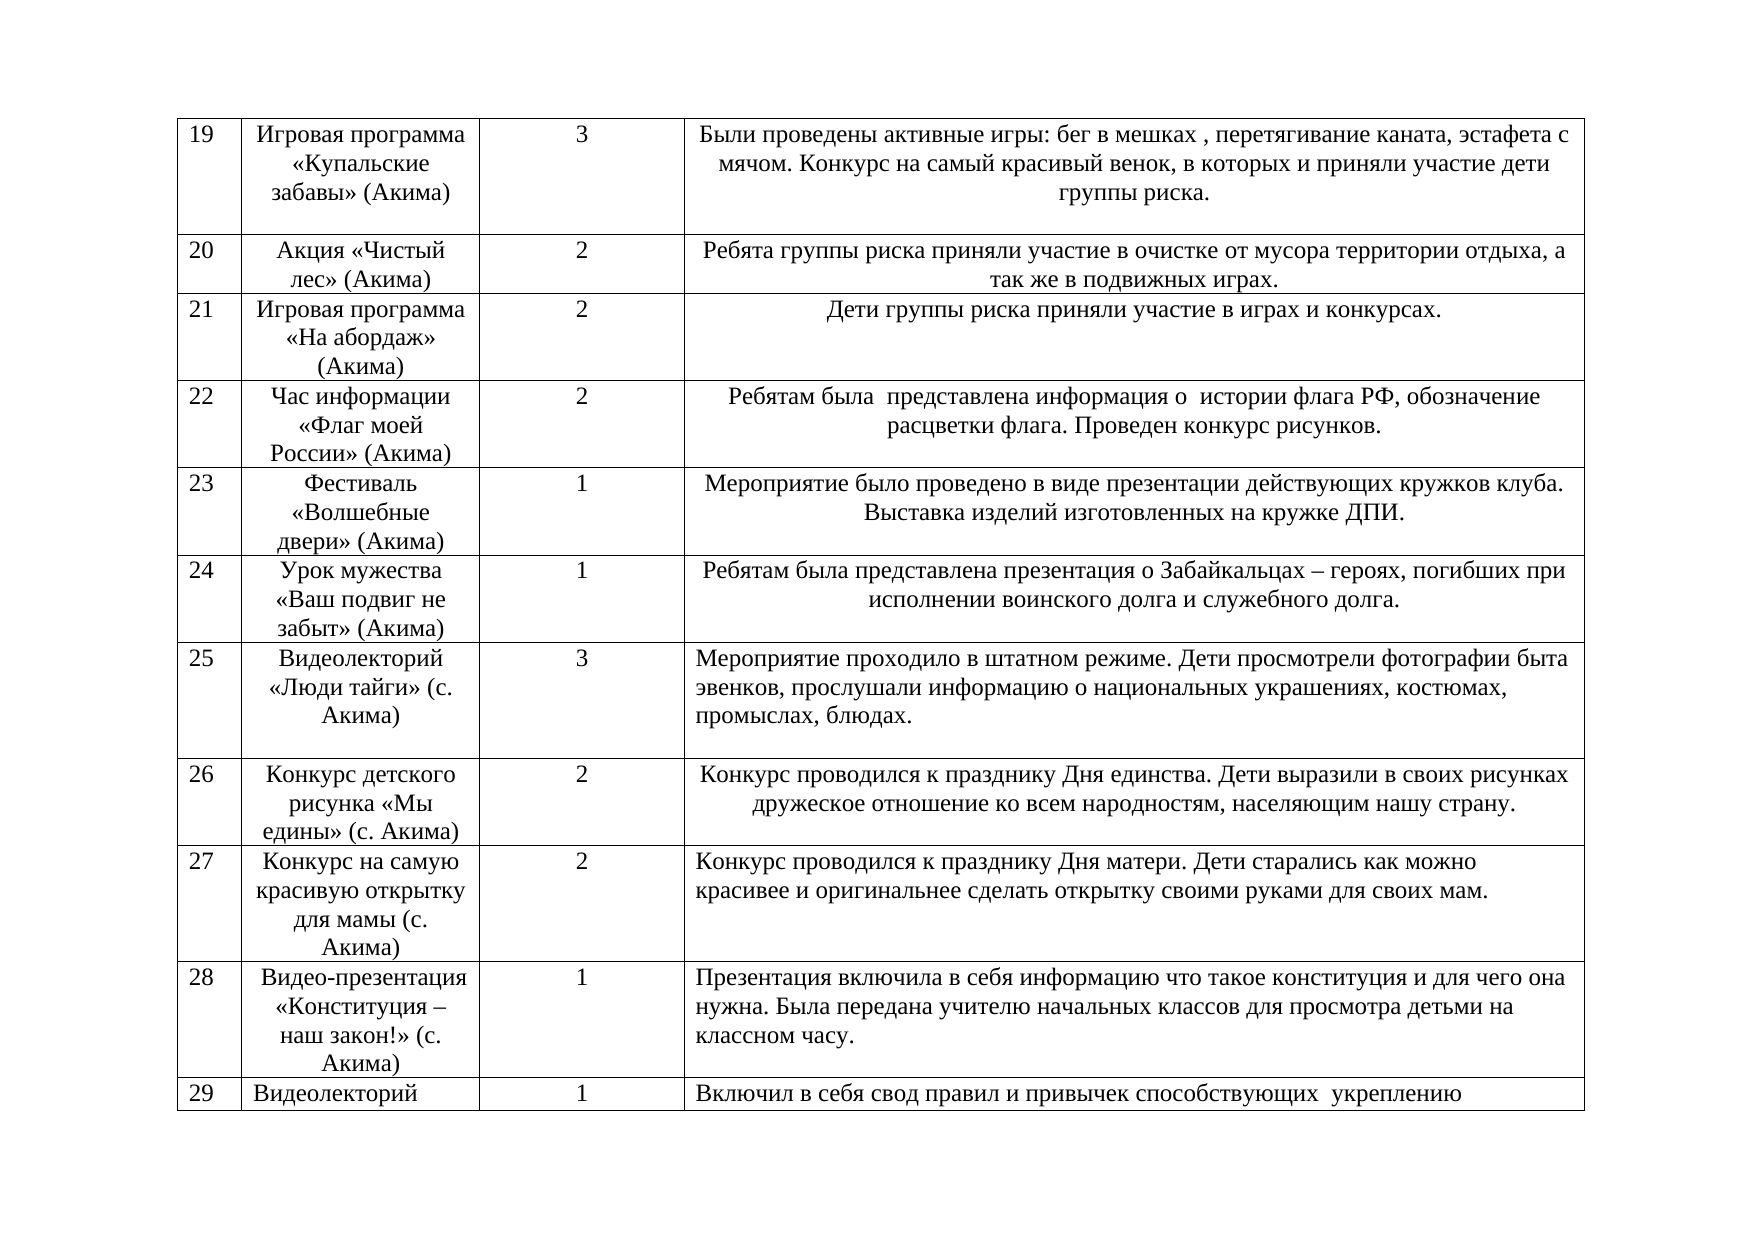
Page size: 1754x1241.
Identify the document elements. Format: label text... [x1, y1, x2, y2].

table_cell Фестиваль «Волшебные двери» (Акима) [242, 468, 479, 554]
table_cell Мероприятие проходило в штатном режиме. Дети просмотрели фотографии быта эвенков, прослушали информацию о национальных украшениях, костюмах, промыслах, блюдах. [685, 643, 1584, 758]
table_cell 3 [480, 643, 684, 758]
table_cell Видеолекторий «Люди тайги» (с. Акима) [242, 643, 479, 758]
table_cell Были проведены активные игры: бег в мешках , перетягивание каната, эстафета с мячом. Конкурс на самый красивый венок, в которых и приняли участие дети группы риска. [685, 119, 1584, 234]
table_cell 2 [480, 235, 684, 293]
table_cell 2 [480, 381, 684, 467]
table_cell Видео-презентация «Конституция – наш закон!» (с. Акима) [242, 962, 479, 1077]
table_cell Ребятам была представлена информация о истории флага РФ, обозначение расцветки флага. Проведен конкурс рисунков. [685, 381, 1584, 467]
table_cell Игровая программа «На абордаж» (Акима) [242, 294, 479, 380]
table_cell Мероприятие было проведено в виде презентации действующих кружков клуба. Выставка изделий изготовленных на кружке ДПИ. [685, 468, 1584, 554]
table_cell 1 [480, 1078, 684, 1110]
table_cell Ребятам была представлена презентация о Забайкальцах – героях, погибших при исполнении воинского долга и служебного долга. [685, 556, 1584, 642]
table_cell 1 [480, 962, 684, 1077]
table_cell Конкурс проводился к празднику Дня матери. Дети старались как можно красивее и оригинальнее сделать открытку своими руками для своих мам. [685, 846, 1584, 961]
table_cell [242, 1078, 479, 1110]
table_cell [685, 1078, 1584, 1110]
table_cell Ребята группы риска приняли участие в очистке от мусора территории отдыха, а так же в подвижных играх. [685, 235, 1584, 293]
table_cell 23 [178, 468, 241, 554]
table_cell Дети группы риска приняли участие в играх и конкурсах. [685, 294, 1584, 380]
table_cell Игровая программа «Купальские забавы» (Акима) [242, 119, 479, 234]
table_cell Презентация включила в себя информацию что такое конституция и для чего она нужна. Была передана учителю начальных классов для просмотра детьми на классном часу. [685, 962, 1584, 1077]
table_cell 19 [178, 119, 241, 234]
table_cell 24 [178, 556, 241, 642]
table_cell 22 [178, 381, 241, 467]
table_cell 3 [480, 119, 684, 234]
table_cell 2 [480, 294, 684, 380]
table_cell 1 [480, 468, 684, 554]
table_cell 20 [178, 235, 241, 293]
table_cell Конкурс детского рисунка «Мы едины» (с. Акима) [242, 759, 479, 845]
table_cell Урок мужества «Ваш подвиг не забыт» (Акима) [242, 556, 479, 642]
table_cell 26 [178, 759, 241, 845]
table_cell 29 [178, 1078, 241, 1110]
table_cell 2 [480, 759, 684, 845]
table_cell Конкурс на самую красивую открытку для мамы (с. Акима) [242, 846, 479, 961]
table_cell Акция «Чистый лес» (Акима) [242, 235, 479, 293]
table_cell Конкурс проводился к празднику Дня единства. Дети выразили в своих рисунках дружеское отношение ко всем народностям, населяющим нашу страну. [685, 759, 1584, 845]
table_cell 28 [178, 962, 241, 1077]
table_cell 27 [178, 846, 241, 961]
table_cell Час информации «Флаг моей России» (Акима) [242, 381, 479, 467]
table_cell 2 [480, 846, 684, 961]
table_cell 1 [480, 556, 684, 642]
table_cell 21 [178, 294, 241, 380]
table_cell 25 [178, 643, 241, 758]
